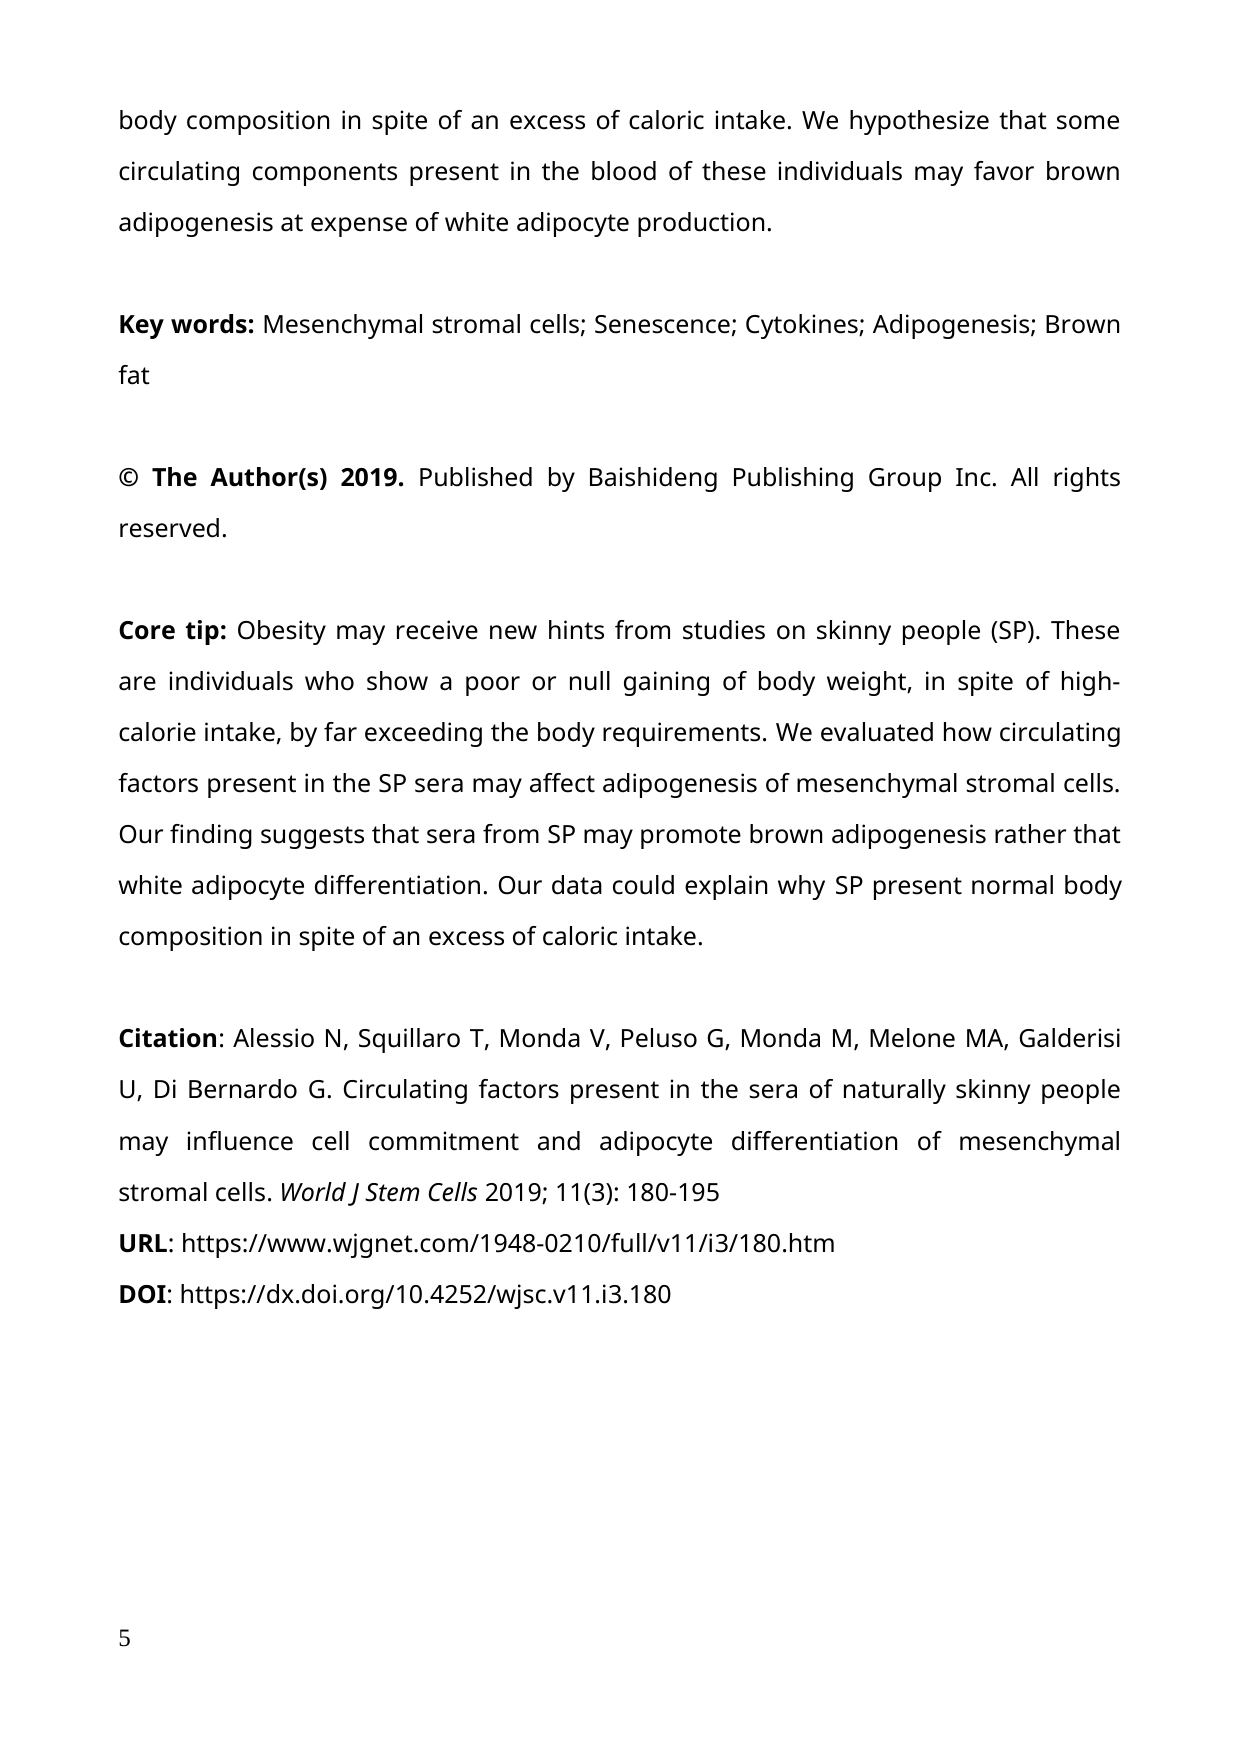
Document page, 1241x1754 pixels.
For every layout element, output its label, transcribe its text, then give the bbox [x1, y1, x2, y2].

text URL: https://www.wjgnet.com/1948-0210/full/v11/i3/180.htm [118, 1225, 1122, 1259]
text Core tip: Obesity may receive new hints from studies on skinny people (SP). These are individuals who show a poor or null gaining of body weight, in spite of high-calorie intake, by far exceeding the body requirements. We evaluated how circulating factors present in the SP sera may affect adipogenesis of mesenchymal stromal cells. Our finding suggests that sera from SP may promote brown adipogenesis rather that white adipocyte differentiation. Our data could explain why SP present normal body composition in spite of an excess of caloric intake. [118, 613, 1122, 953]
text Citation: Alessio N, Squillaro T, Monda V, Peluso G, Monda M, Melone MA, Galderisi U, Di Bernardo G. Circulating factors present in the sera of naturally skinny people may influence cell commitment and adipocyte differentiation of mesenchymal stromal cells. World J Stem Cells 2019; 11(3): 180-195 [118, 1021, 1122, 1208]
text Key words: Mesenchymal stromal cells; Senescence; Cytokines; Adipogenesis; Brown fat [118, 307, 1122, 392]
text DOI: https://dx.doi.org/10.4252/wjsc.v11.i3.180 [118, 1276, 1122, 1310]
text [118, 102, 1122, 238]
text © The Author(s) 2019. Published by Baishideng Publishing Group Inc. All rights reserved. [118, 460, 1122, 545]
